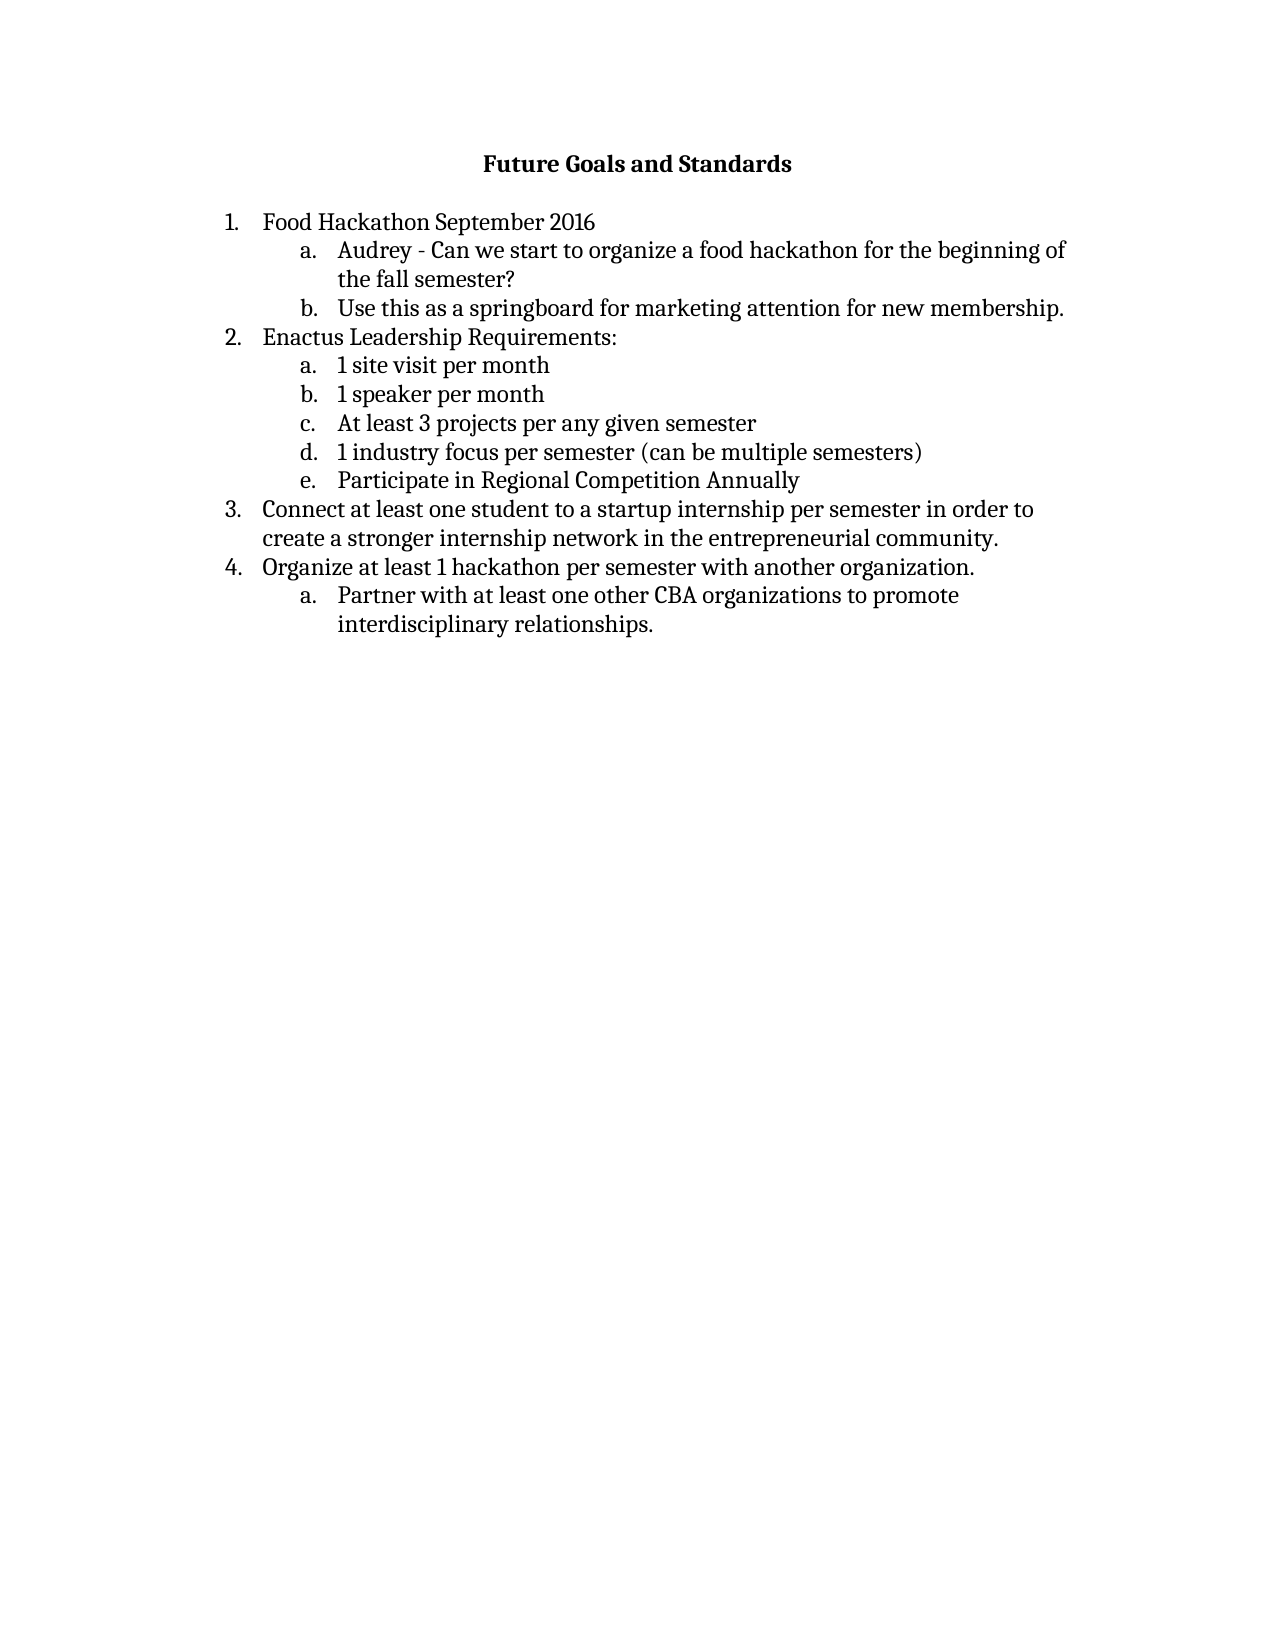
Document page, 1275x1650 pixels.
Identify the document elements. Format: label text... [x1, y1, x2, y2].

list Organize at least 1 hackathon per semester with another organization. [225, 552, 1087, 581]
list Food Hackathon September 2016 [225, 207, 1087, 236]
text Future Goals and Standards [187, 150, 1087, 179]
list 1 site visit per month [300, 351, 1087, 380]
list At least 3 projects per any given semester [300, 409, 1087, 437]
list Enactus Leadership Requirements: [225, 322, 1087, 351]
list Connect at least one student to a startup internship per semester in order to create a stronger internship network in the entrepreneurial community. [225, 495, 1087, 552]
list 1 speaker per month [300, 380, 1087, 409]
list Audrey - Can we start to organize a food hackathon for the beginning of the fall semester? [300, 236, 1087, 294]
list 1 industry focus per semester (can be multiple semesters) [300, 437, 1087, 466]
list Partner with at least one other CBA organizations to promote interdisciplinary relationships. [300, 581, 1087, 639]
list Participate in Regional Competition Annually [300, 466, 1087, 495]
list Use this as a springboard for marketing attention for new membership. [300, 294, 1087, 322]
